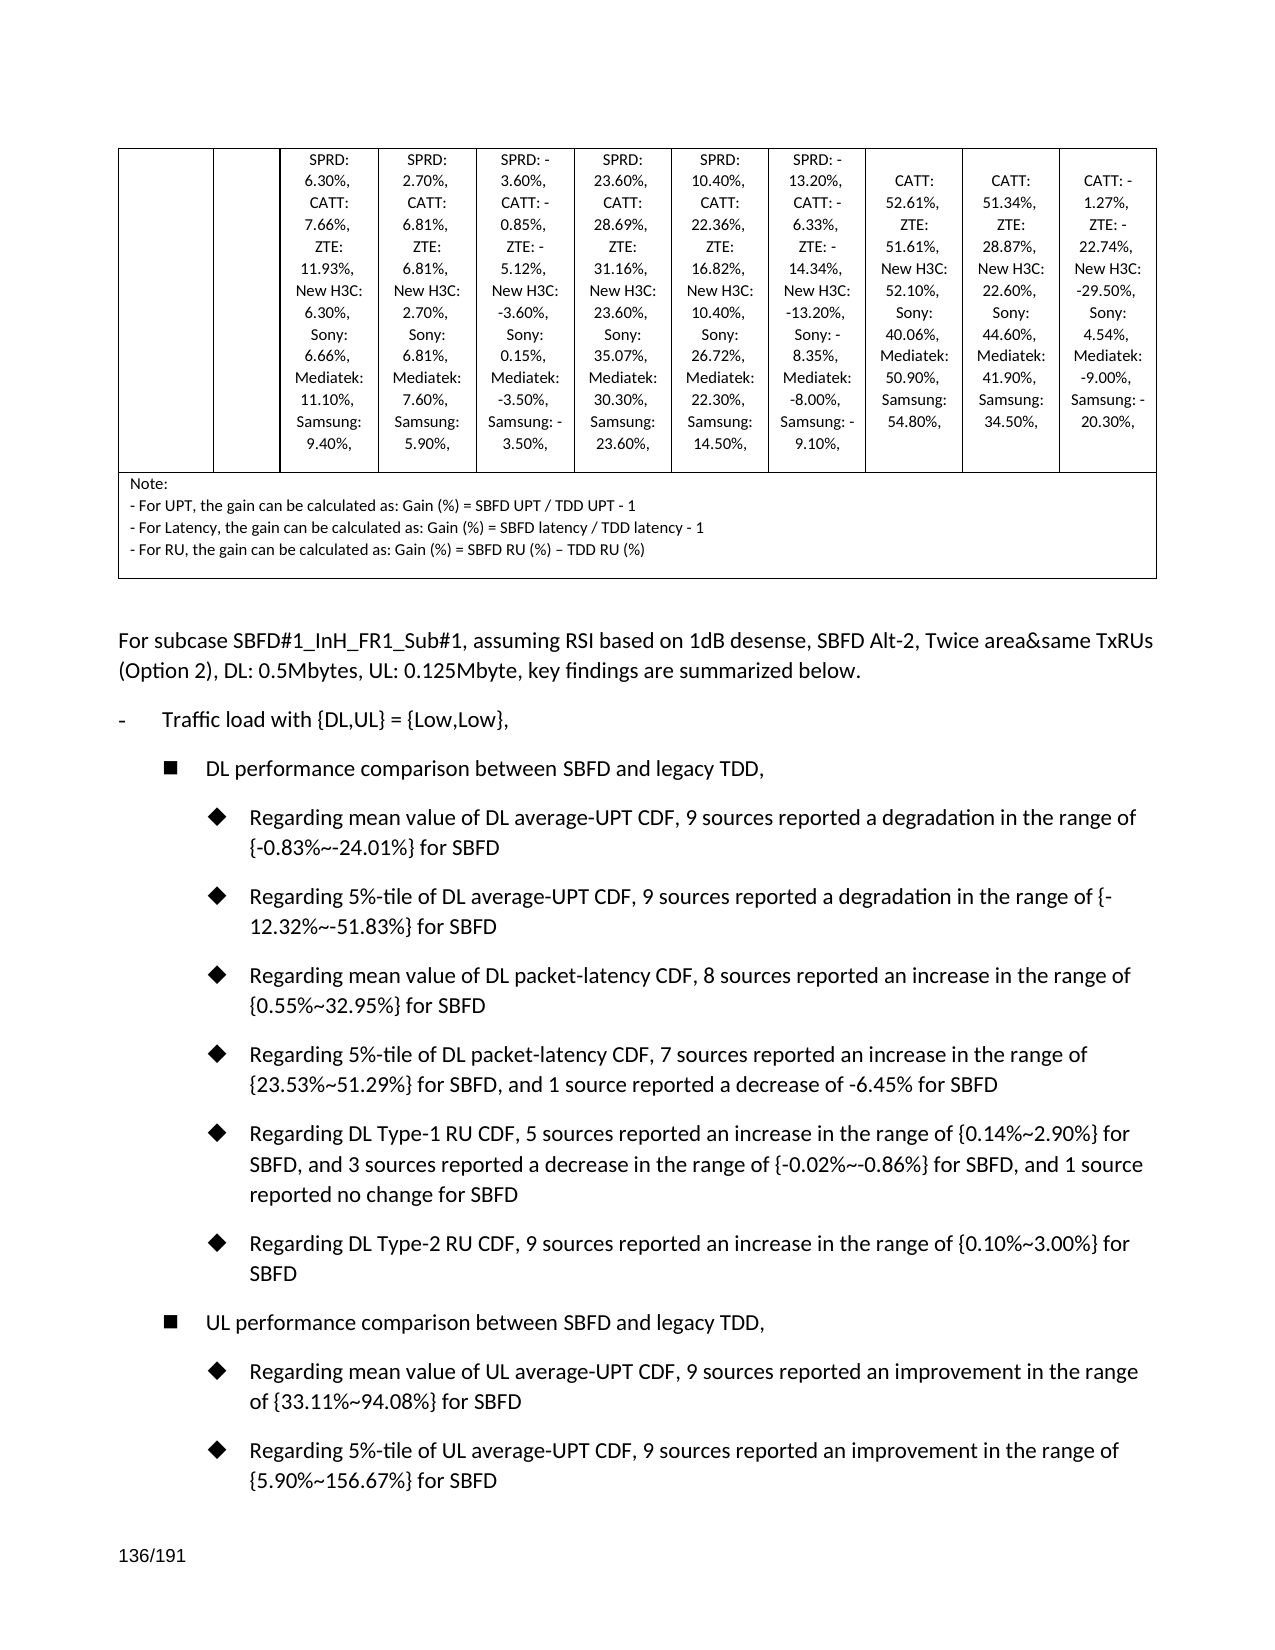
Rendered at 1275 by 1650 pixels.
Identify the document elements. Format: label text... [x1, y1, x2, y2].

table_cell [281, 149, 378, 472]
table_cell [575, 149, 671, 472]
list Traffic load with {DL,UL} = {Low,Low}, [118, 705, 1157, 733]
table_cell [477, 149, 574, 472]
list Regarding 5%-tile of DL packet-latency CDF, 7 sources reported an increase in the range of {23.53%~51.29%} for SBFD, and 1 source reported a decrease of -6.45% for SBFD [206, 1040, 1157, 1099]
list Regarding 5%-tile of DL average-UPT CDF, 9 sources reported a degradation in the range of {-12.32%~-51.83%} for SBFD [206, 882, 1157, 940]
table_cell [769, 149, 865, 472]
list Regarding 5%-tile of UL average-UPT CDF, 9 sources reported an improvement in the range of {5.90%~156.67%} for SBFD [206, 1436, 1157, 1494]
list Regarding mean value of UL average-UPT CDF, 9 sources reported an improvement in the range of {33.11%~94.08%} for SBFD [206, 1357, 1157, 1415]
list Regarding DL Type-2 RU CDF, 9 sources reported an increase in the range of {0.10%~3.00%} for SBFD [206, 1229, 1157, 1287]
list Regarding mean value of DL average-UPT CDF, 9 sources reported a degradation in the range of {-0.83%~-24.01%} for SBFD [206, 803, 1157, 861]
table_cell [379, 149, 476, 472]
list DL performance comparison between SBFD and legacy TDD, [162, 754, 1157, 782]
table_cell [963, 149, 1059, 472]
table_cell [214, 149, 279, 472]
text For subcase SBFD#1_InH_FR1_Sub#1, assuming RSI based on 1dB desense, SBFD Alt-2, Twice area&same TxRUs (Option 2), DL: 0.5Mbytes, UL: 0.125Mbyte, key findings are summarized below. [118, 626, 1157, 684]
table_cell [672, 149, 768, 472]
list Regarding mean value of DL packet-latency CDF, 8 sources reported an increase in the range of {0.55%~32.95%} for SBFD [206, 961, 1157, 1019]
list UL performance comparison between SBFD and legacy TDD, [162, 1308, 1157, 1336]
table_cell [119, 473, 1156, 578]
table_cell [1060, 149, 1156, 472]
list Regarding DL Type-1 RU CDF, 5 sources reported an increase in the range of {0.14%~2.90%} for SBFD, and 3 sources reported a decrease in the range of {-0.02%~-0.86%} for SBFD, and 1 source reported no change for SBFD [206, 1119, 1157, 1208]
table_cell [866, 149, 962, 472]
